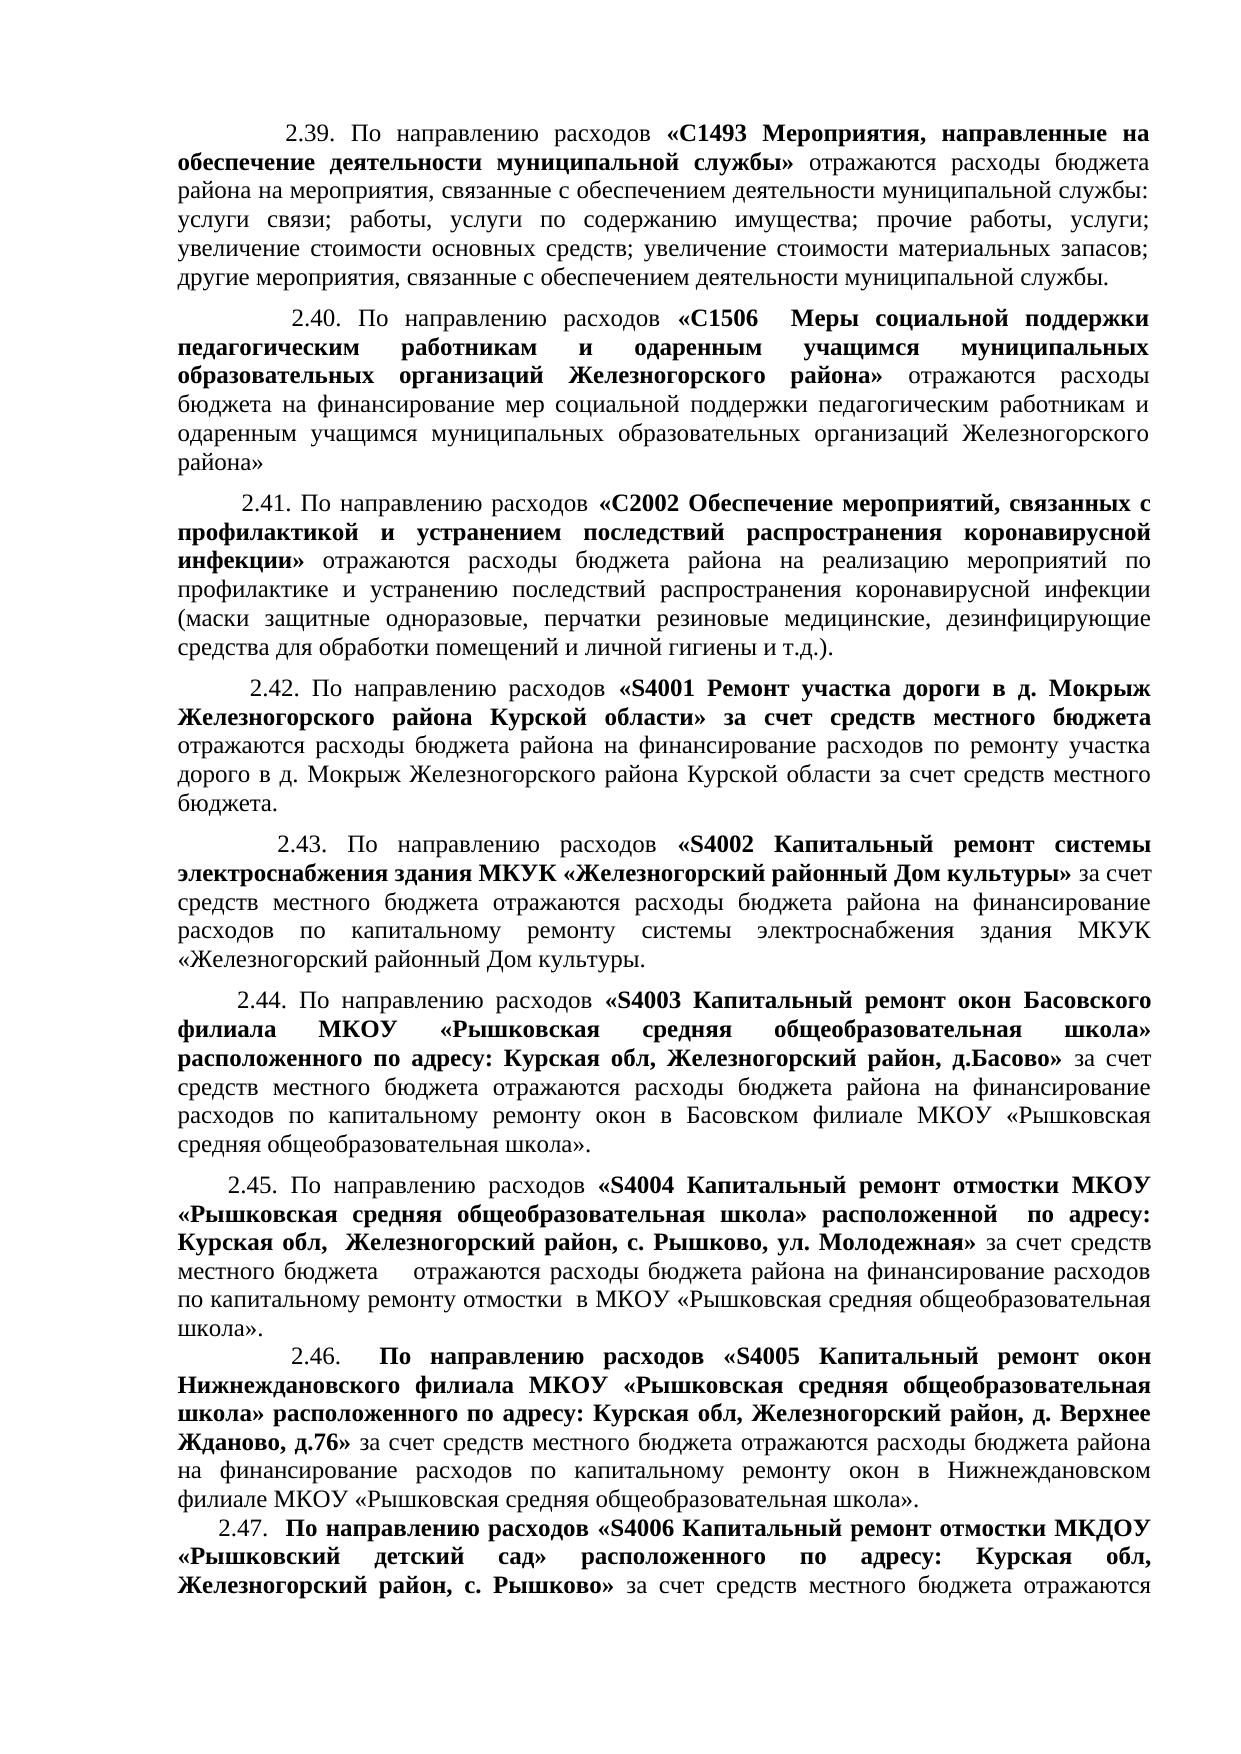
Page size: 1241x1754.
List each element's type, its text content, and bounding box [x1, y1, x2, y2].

text 2.41. По направлению расходов «С2002 Обеспечение мероприятий, связанных с профилактикой и устранением последствий распространения коронавирусной инфекции» отражаются расходы бюджета района на реализацию мероприятий по профилактике и устранению последствий распространения коронавирусной инфекции (маски защитные одноразовые, перчатки резиновые медицинские, дезинфицирующие средства для обработки помещений и личной гигиены и т.д.). [177, 488, 1152, 661]
text 2.42. По направлению расходов «S4001 Ремонт участка дороги в д. Мокрыж Железногорского района Курской области» за счет средств местного бюджета отражаются расходы бюджета района на финансирование расходов по ремонту участка дорого в д. Мокрыж Железногорского района Курской области за счет средств местного бюджета. [177, 673, 1152, 817]
text 2.46. По направлению расходов «S4005 Капитальный ремонт окон Нижнеждановского филиала МКОУ «Рышковская средняя общеобразовательная школа» расположенного по адресу: Курская обл, Железногорский район, д. Верхнее Жданово, д.76» за счет средств местного бюджета отражаются расходы бюджета района на финансирование расходов по капитальному ремонту окон в Нижнеждановском филиале МКОУ «Рышковская средняя общеобразовательная школа». [177, 1342, 1152, 1513]
text 2.40. По направлению расходов «С1506 Меры социальной поддержки педагогическим работникам и одаренным учащимся муниципальных образовательных организаций Железногорского района» отражаются расходы бюджета на финансирование мер социальной поддержки педагогическим работникам и одаренным учащимся муниципальных образовательных организаций Железногорского района» [177, 303, 1149, 476]
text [177, 1513, 1152, 1599]
text 2.44. По направлению расходов «S4003 Капитальный ремонт окон Басовского филиала МКОУ «Рышковская средняя общеобразовательная школа» расположенного по адресу: Курская обл, Железногорский район, д.Басово» за счет средств местного бюджета отражаются расходы бюджета района на финансирование расходов по капитальному ремонту окон в Басовском филиале МКОУ «Рышковская средняя общеобразовательная школа». [177, 986, 1152, 1158]
text 2.45. По направлению расходов «S4004 Капитальный ремонт отмостки МКОУ «Рышковская средняя общеобразовательная школа» расположенной по адресу: Курская обл, Железногорский район, с. Рышково, ул. Молодежная» за счет средств местного бюджета отражаются расходы бюджета района на финансирование расходов по капитальному ремонту отмостки в МКОУ «Рышковская средняя общеобразовательная школа». [177, 1171, 1152, 1342]
text 2.43. По направлению расходов «S4002 Капитальный ремонт системы электроснабжения здания МКУК «Железногорский районный Дом культуры» за счет средств местного бюджета отражаются расходы бюджета района на финансирование расходов по капитальному ремонту системы электроснабжения здания МКУК «Железногорский районный Дом культуры. [177, 829, 1152, 973]
text 2.39. По направлению расходов «С1493 Мероприятия, направленные на обеспечение деятельности муниципальной службы» отражаются расходы бюджета района на мероприятия, связанные с обеспечением деятельности муниципальной службы: услуги связи; работы, услуги по содержанию имущества; прочие работы, услуги; увеличение стоимости основных средств; увеличение стоимости материальных запасов; другие мероприятия, связанные с обеспечением деятельности муниципальной службы. [177, 118, 1149, 291]
